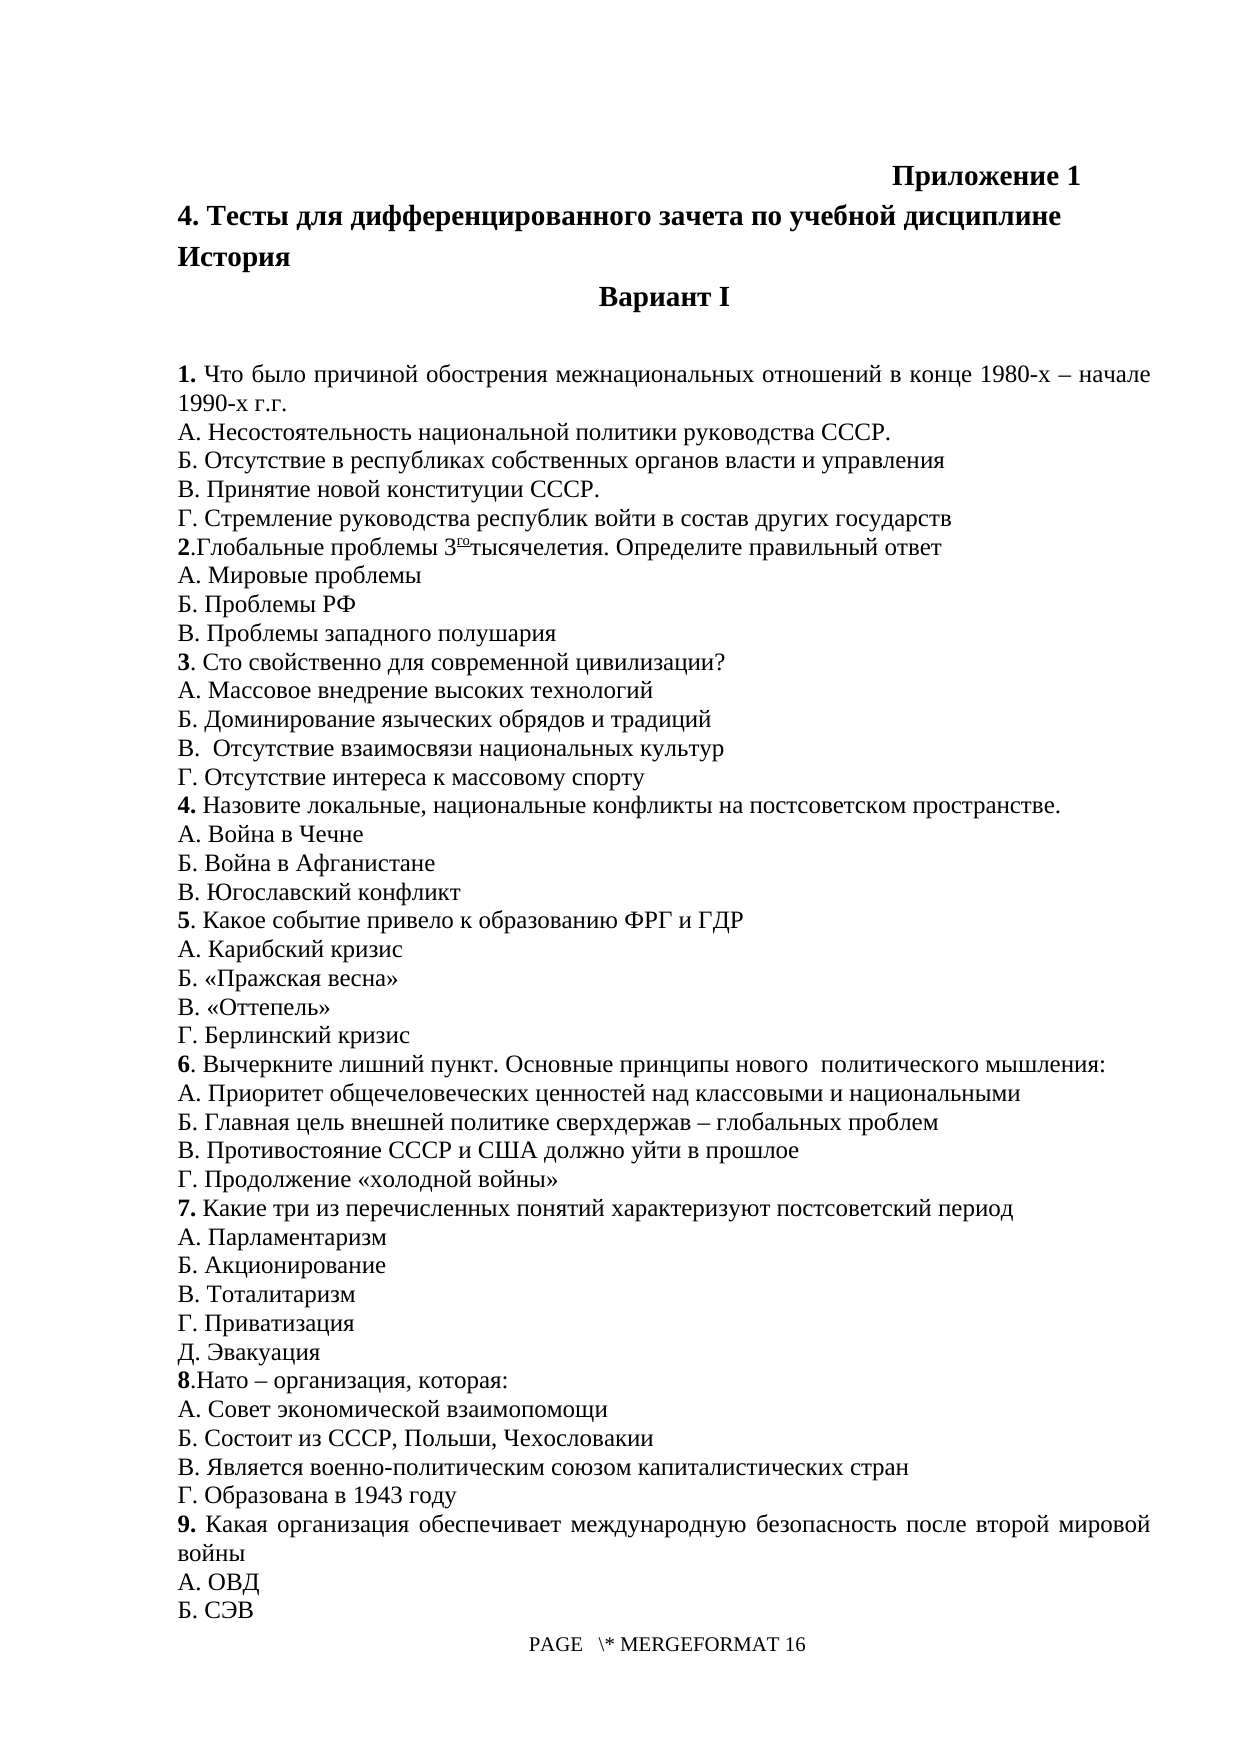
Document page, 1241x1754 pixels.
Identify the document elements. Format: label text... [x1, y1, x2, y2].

text Б. «Пражская весна» [177, 963, 1152, 992]
text 3. Сто свойственно для современной цивилизации? [177, 647, 1152, 676]
text Г. Приватизация [177, 1308, 1152, 1337]
text 5. Какое событие привело к образованию ФРГ и ГДР [177, 906, 1152, 934]
text В. Отсутствие взаимосвязи национальных культур [177, 733, 1152, 762]
text 1. Что было причиной обострения межнациональных отношений в конце 1980-х – начале 1990-х г.г. [177, 359, 1152, 417]
text А. Мировые проблемы [177, 561, 1152, 589]
text В. Является военно-политическим союзом капиталистических стран [177, 1452, 1152, 1481]
text В. Югославский конфликт [177, 877, 1152, 906]
text Г. Продолжение «холодной войны» [177, 1164, 1152, 1193]
text Г. Образована в 1943 году [177, 1481, 1152, 1509]
text Г. Отсутствие интереса к массовому спорту [177, 762, 1152, 791]
text Б. Проблемы РФ [177, 589, 1152, 618]
text 4. Тесты для дифференцированного зачета по учебной дисциплине История [177, 198, 1152, 272]
text Б. Война в Афганистане [177, 848, 1152, 877]
text А. Карибский кризис [177, 934, 1152, 963]
text 9. Какая организация обеспечивает международную безопасность после второй мировой войны [177, 1509, 1152, 1567]
text В. Проблемы западного полушария [177, 618, 1152, 647]
text Б. Состоит из СССР, Польши, Чехословакии [177, 1423, 1152, 1452]
text А. Совет экономической взаимопомощи [177, 1394, 1152, 1423]
text Д. Эвакуация [177, 1337, 1152, 1366]
text А. Война в Чечне [177, 819, 1152, 848]
text В. Тоталитаризм [177, 1279, 1152, 1308]
text 6. Вычеркните лишний пункт. Основные принципы нового политического мышления: [177, 1049, 1152, 1078]
text В. «Оттепель» [177, 992, 1152, 1021]
text Б. Главная цель внешней политике сверхдержав – глобальных проблем [177, 1107, 1152, 1136]
text Г. Берлинский кризис [177, 1021, 1152, 1049]
text Б. Отсутствие в республиках собственных органов власти и управления [177, 446, 1152, 474]
text В. Противостояние СССР и США должно уйти в прошлое [177, 1136, 1152, 1164]
text А. Приоритет общечеловеческих ценностей над классовыми и национальными [177, 1078, 1152, 1107]
text Приложение 1 [177, 158, 1152, 192]
text А. Парламентаризм [177, 1222, 1152, 1251]
text 8.Нато – организация, которая: [177, 1366, 1152, 1394]
text Б. Доминирование языческих обрядов и традиций [177, 704, 1152, 733]
text А. Массовое внедрение высоких технологий [177, 676, 1152, 704]
text А. Несостоятельность национальной политики руководства СССР. [177, 417, 1152, 446]
text 2.Глобальные проблемы 3готысячелетия. Определите правильный ответ [177, 532, 1152, 561]
text А. ОВД [177, 1567, 1152, 1596]
text Б. СЭВ [177, 1596, 1152, 1624]
text 7. Какие три из перечисленных понятий характеризуют постсоветский период [177, 1193, 1152, 1222]
text В. Принятие новой конституции СССР. [177, 474, 1152, 503]
text Г. Стремление руководства республик войти в состав других государств [177, 503, 1152, 532]
text 4. Назовите локальные, национальные конфликты на постсоветском пространстве. [177, 791, 1152, 819]
text Б. Акционирование [177, 1251, 1152, 1279]
text Вариант I [177, 279, 1152, 312]
